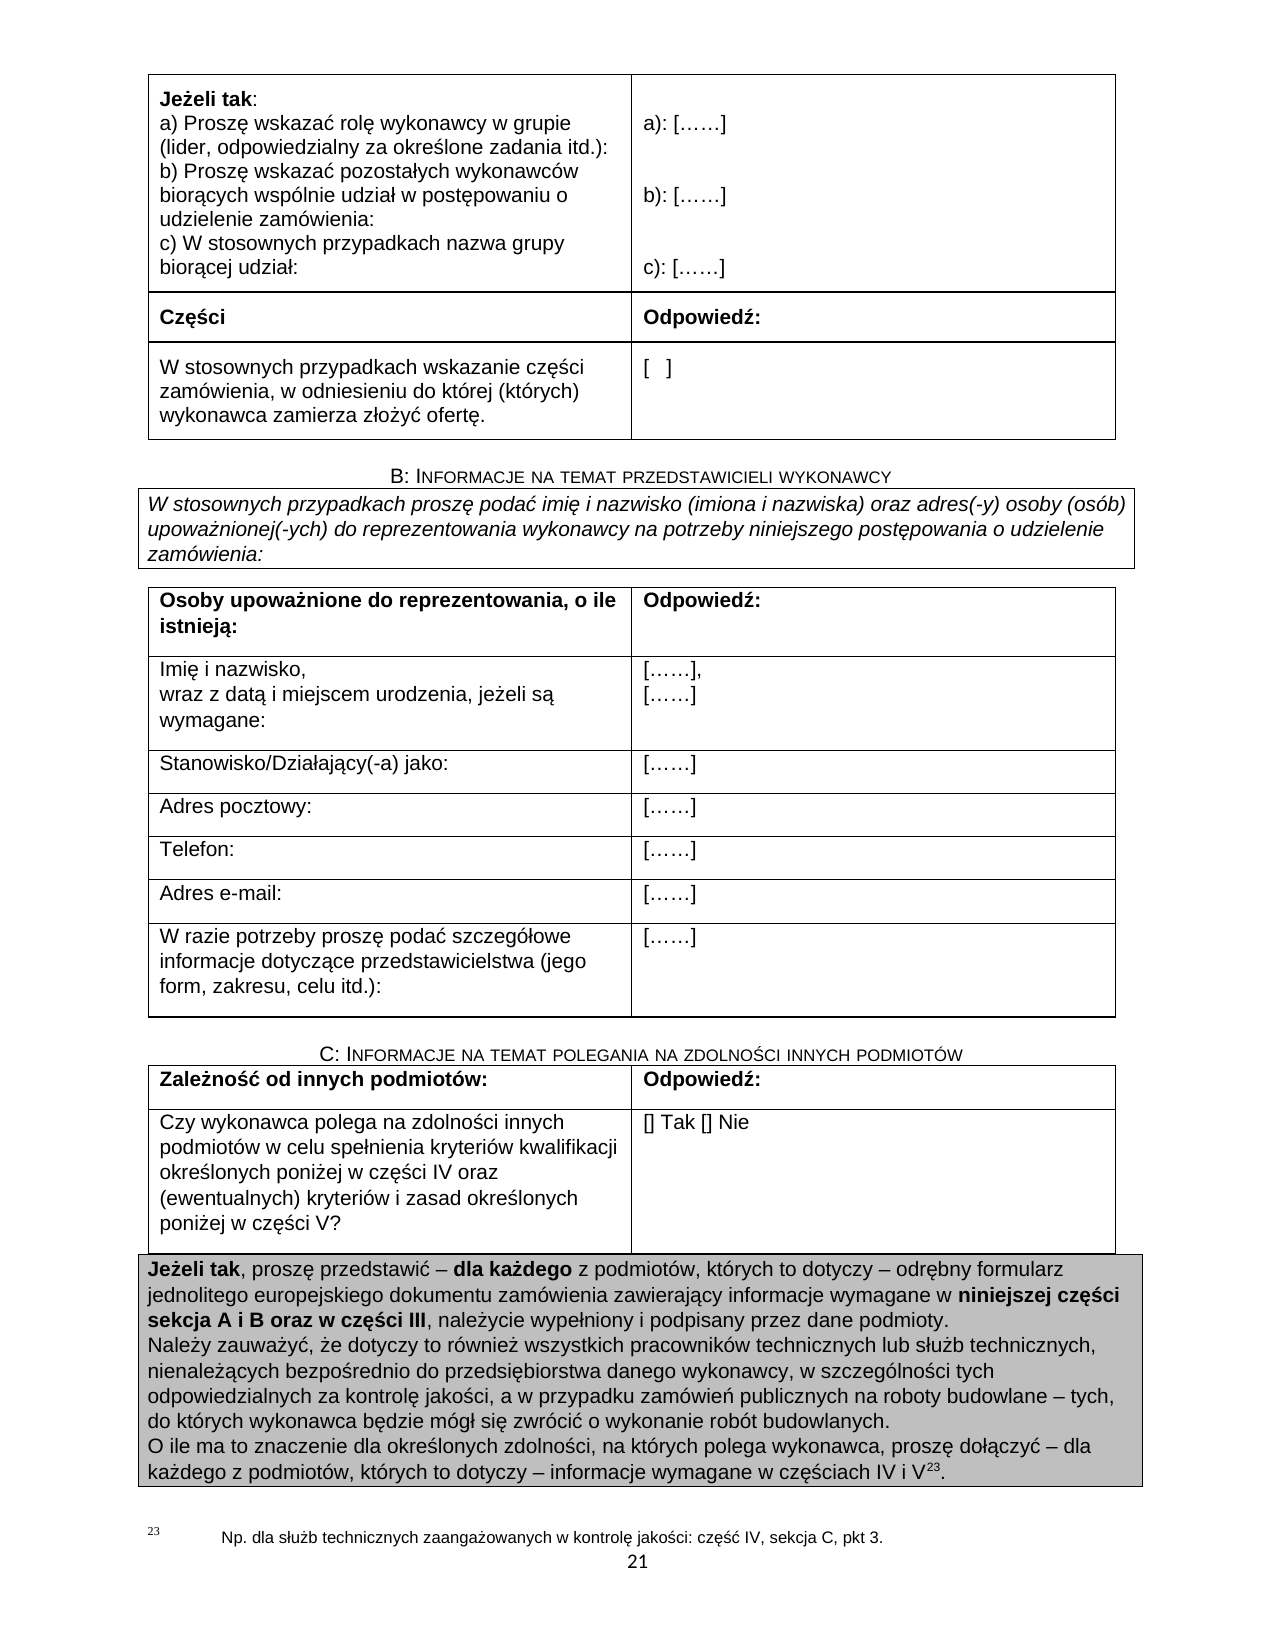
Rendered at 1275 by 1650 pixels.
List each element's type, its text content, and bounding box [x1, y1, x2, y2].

table_cell [] Tak [] Nie [632, 1110, 1115, 1253]
table_cell [ ] [632, 343, 1115, 439]
table_cell Części [149, 293, 631, 341]
text Jeżeli tak, proszę przedstawić – dla każdego z podmiotów, których to dotyczy – odrębny formularz jednolitego europejskiego dokumentu zamówienia zawierający informacje wymagane w niniejszej części sekcja A i B oraz w części III, należycie wypełniony i podpisany przez dane podmioty. Należy zauważyć, że dotyczy to również wszystkich pracowników technicznych lub służb technicznych, nienależących bezpośrednio do przedsiębiorstwa danego wykonawcy, w szczególności tych odpowiedzialnych za kontrolę jakości, a w przypadku zamówień publicznych na roboty budowlane – tych, do których wykonawca będzie mógł się zwrócić o wykonanie robót budowlanych. O ile ma to znaczenie dla określonych zdolności, na których polega wykonawca, proszę dołączyć – dla każdego z podmiotów, których to dotyczy – informacje wymagane w częściach IV i V. [139, 1255, 1142, 1486]
table_header Odpowiedź: [632, 588, 1115, 656]
table_cell [……] [632, 794, 1115, 836]
table_cell Adres pocztowy: [149, 794, 631, 836]
table_cell [……] [632, 837, 1115, 879]
table_cell W stosownych przypadkach wskazanie części zamówienia, w odniesieniu do której (których) wykonawca zamierza złożyć ofertę. [149, 343, 631, 439]
title C: Informacje na temat polegania na zdolności innych podmiotów [147, 1041, 1134, 1065]
table_cell Czy wykonawca polega na zdolności innych podmiotów w celu spełnienia kryteriów kwalifikacji określonych poniżej w części IV oraz (ewentualnych) kryteriów i zasad określonych poniżej w części V? [149, 1110, 631, 1253]
text W stosownych przypadkach proszę podać imię i nazwisko (imiona i nazwiska) oraz adres(-y) osoby (osób) upoważnionej(-ych) do reprezentowania wykonawcy na potrzeby niniejszego postępowania o udzielenie zamówienia: [139, 489, 1134, 568]
table_cell Telefon: [149, 837, 631, 879]
table_cell Stanowisko/Działający(-a) jako: [149, 751, 631, 793]
table_cell Jeżeli tak: a) Proszę wskazać rolę wykonawcy w grupie (lider, odpowiedzialny za określone zadania itd.): b) Proszę wskazać pozostałych wykonawców biorących wspólnie udział w postępowaniu o udzielenie zamówienia: c) W stosownych przypadkach nazwa grupy biorącej udział: [149, 75, 631, 291]
table_cell [……] [632, 751, 1115, 793]
table_header Odpowiedź: [632, 1066, 1115, 1108]
table_cell [……] [632, 924, 1115, 1016]
table_cell Odpowiedź: [632, 293, 1115, 341]
table_cell [……] [632, 880, 1115, 922]
table_cell W razie potrzeby proszę podać szczegółowe informacje dotyczące przedstawicielstwa (jego form, zakresu, celu itd.): [149, 924, 631, 1016]
table_cell Adres e-mail: [149, 880, 631, 922]
table_header Osoby upoważnione do reprezentowania, o ile istnieją: [149, 588, 631, 656]
table_cell a): [……] b): [……] c): [……] [632, 75, 1115, 291]
table_header Zależność od innych podmiotów: [149, 1066, 631, 1108]
table_cell [……], [……] [632, 657, 1115, 749]
table_cell Imię i nazwisko, wraz z datą i miejscem urodzenia, jeżeli są wymagane: [149, 657, 631, 749]
title B: Informacje na temat przedstawicieli wykonawcy [147, 464, 1134, 488]
